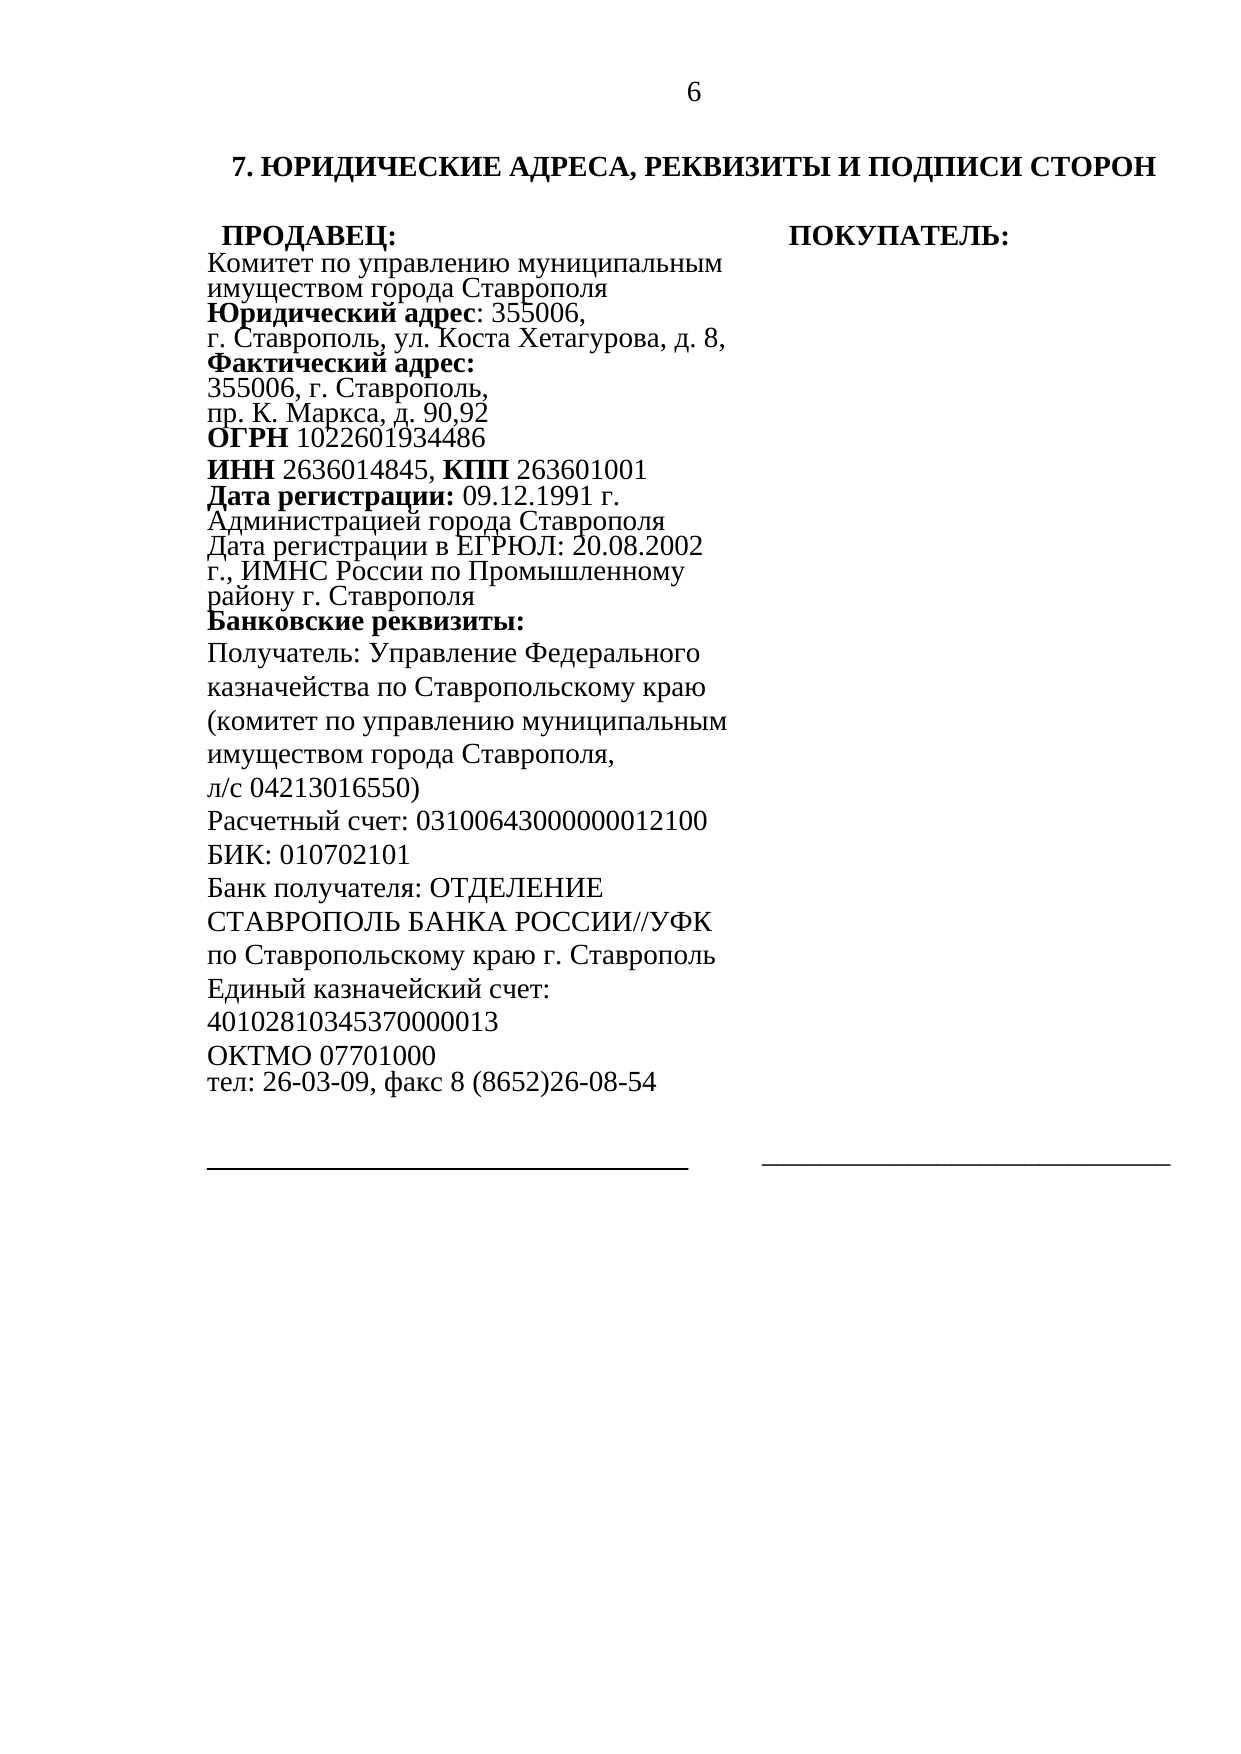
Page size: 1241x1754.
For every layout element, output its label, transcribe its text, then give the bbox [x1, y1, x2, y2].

table_header ____________________________ [747, 252, 1181, 1199]
text 7. Юридические адреса, реквизиты И ПОДПИСИ сторон [207, 148, 1181, 183]
text Продавец: ПОКУПАТЕЛЬ: [207, 217, 1181, 252]
table_header Комитет по управлению муниципальным имуществом города Ставрополя Юридический адрес: 355006, г. Ставрополь, ул. Коста Хетагурова, д. 8, Фактический адрес: 355006, г. Ставрополь, пр. К. Маркса, д. 90,92 ОГРН 1022601934486 ИНН 2636014845, КПП 263601001 Дата регистрации: 09.12.1991 г. Администрацией города Ставрополя Дата регистрации в ЕГРЮЛ: 20.08.2002 г., ИМНС России по Промышленному району г. Ставрополя Банковские реквизиты: Получатель: Управление Федерального казначейства по Ставропольскому краю (комитет по управлению муниципальным имуществом города Ставрополя, л/с 04213016550) Расчетный счет: 03100643000000012100 БИК: 010702101 Банк получателя: ОТДЕЛЕНИЕ СТАВРОПОЛЬ БАНКА РОССИИ//УФК по Ставропольскому краю г. Ставрополь Единый казначейский счет: 40102810345370000013 ОКТМО 07701000 тел: 26-03-09, факс 8 (8652)26-08-54 _________________________________ [192, 252, 747, 1199]
